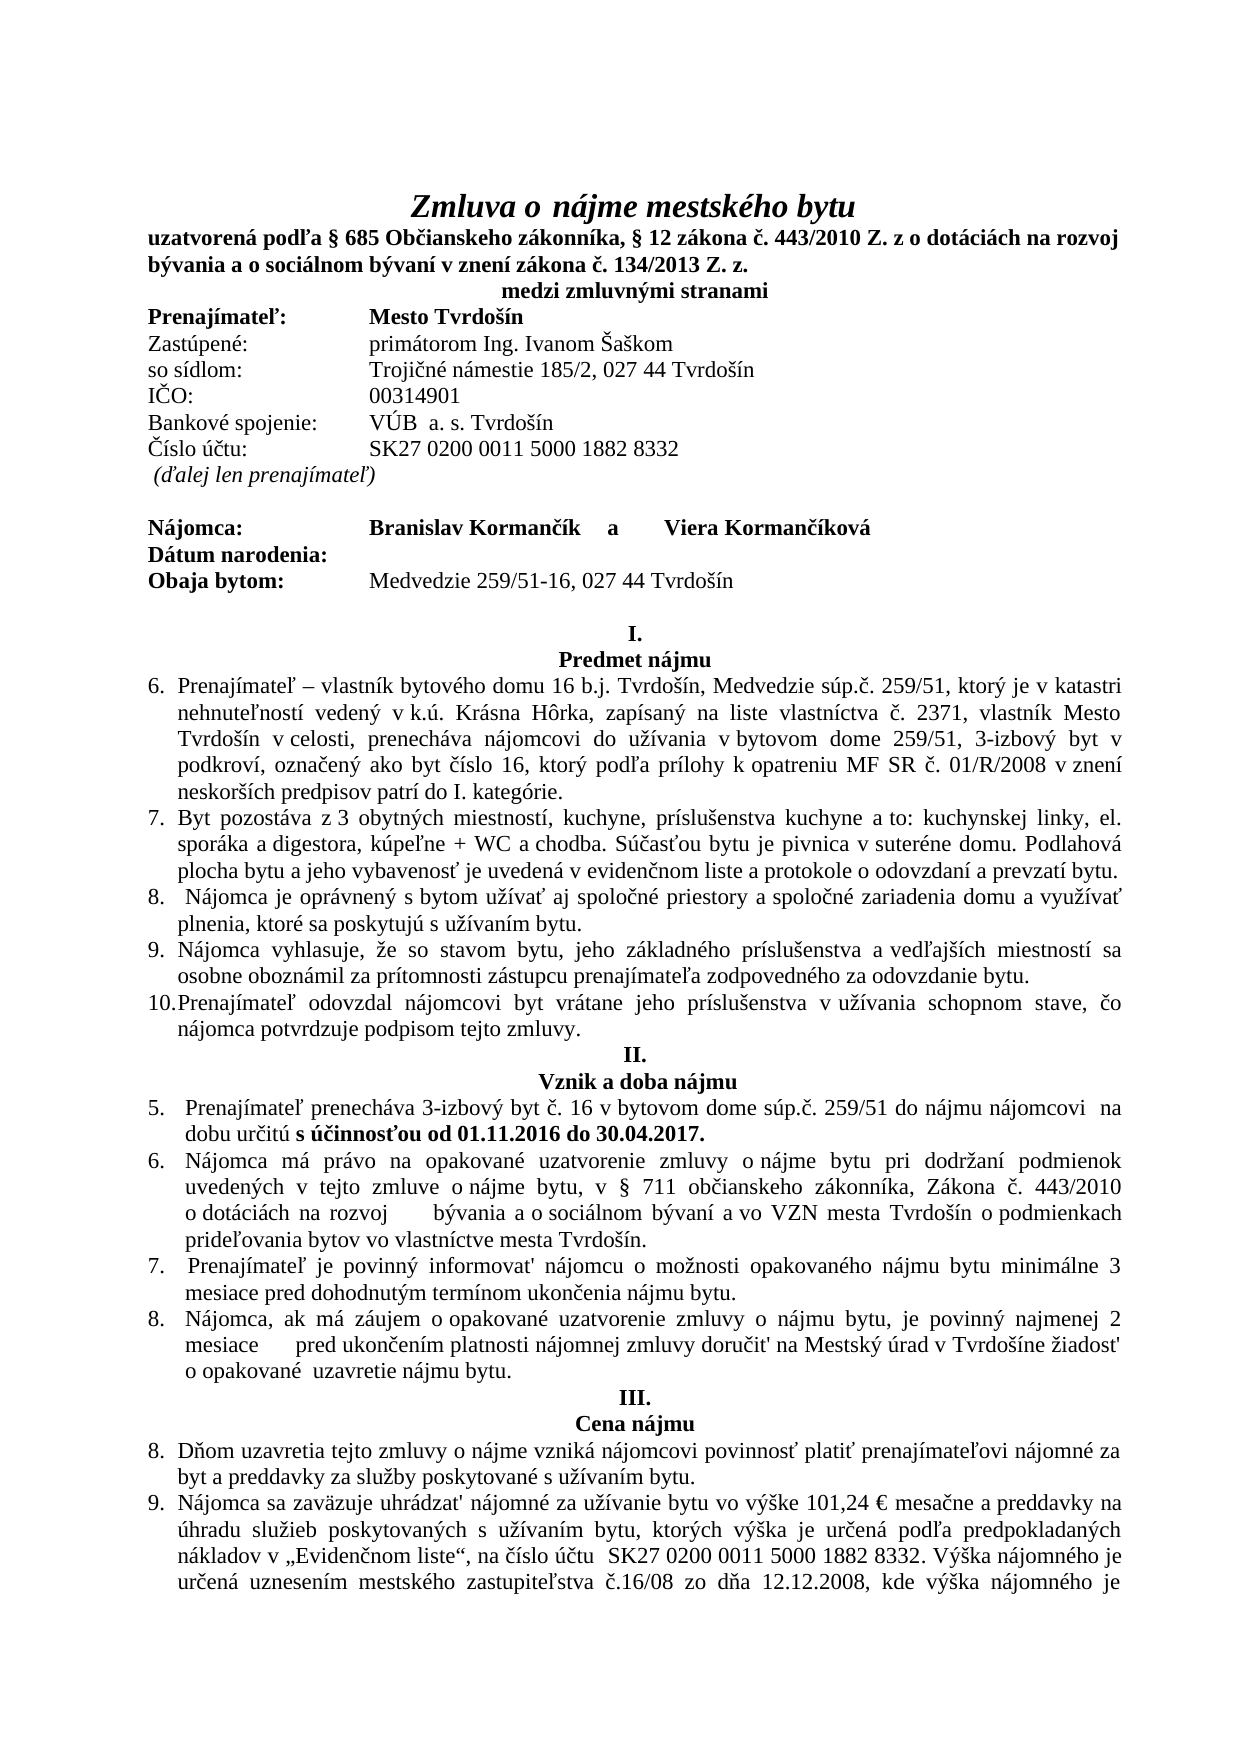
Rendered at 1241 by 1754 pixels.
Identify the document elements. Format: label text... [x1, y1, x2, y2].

list Nájomca, ak má záujem o opakované uzatvorenie zmluvy o nájmu bytu, je povinný najmenej 2 mesiace pred ukončením platnosti nájomnej zmluvy doručit' na Mestský úrad v Tvrdošíne žiadost' o opakované uzavretie nájmu bytu. [148, 1305, 1122, 1384]
text medzi zmluvnými stranami [148, 277, 1122, 303]
text uzatvorená podľa § 685 Občianskeho zákonníka, § 12 zákona č. 443/2010 Z. z o dotáciách na rozvoj bývania a o sociálnom bývaní v znení zákona č. 134/2013 Z. z. [148, 224, 1122, 277]
text Číslo účtu: SK27 0200 0011 5000 1882 8332 [148, 435, 1122, 462]
text Bankové spojenie: VÚB a. s. Tvrdošín [148, 409, 1122, 435]
list Nájomca má právo na opakované uzatvorenie zmluvy o nájme bytu pri dodržaní podmienok uvedených v tejto zmluve o nájme bytu, v § 711 občianskeho zákonníka, Zákona č. 443/2010 o dotáciách na rozvoj bývania a o sociálnom bývaní a vo VZN mesta Tvrdošín o podmienkach prideľovania bytov vo vlastníctve mesta Tvrdošín. [148, 1147, 1122, 1252]
text IČO: 00314901 [148, 382, 1122, 409]
text Prenajímateľ odovzdal nájomcovi byt vrátane jeho príslušenstva v užívania schopnom stave, čo nájomca potvrdzuje podpisom tejto zmluvy. [148, 989, 1122, 1041]
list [148, 1489, 1122, 1595]
text so sídlom: Trojičné námestie 185/2, 027 44 Tvrdošín [148, 356, 1122, 382]
text Obaja bytom: Medvedzie 259/51-16, 027 44 Tvrdošín [148, 567, 1122, 593]
list Dňom uzavretia tejto zmluvy o nájme vzniká nájomcovi povinnosť platiť prenajímateľovi nájomné za byt a preddavky za služby poskytované s užívaním bytu. [148, 1437, 1122, 1489]
text Nájomca: Branislav Kormančík a Viera Kormančíková [148, 514, 1122, 541]
text Zmluva o nájme mestského bytu [148, 186, 1122, 224]
text Dátum narodenia: [148, 541, 1122, 567]
text Nájomca vyhlasuje, že so stavom bytu, jeho základného príslušenstva a vedľajších miestností sa osobne oboznámil za prítomnosti zástupcu prenajímateľa zodpovedného za odovzdanie bytu. [148, 936, 1122, 989]
list Prenajímateľ je povinný informovat' nájomcu o možnosti opakovaného nájmu bytu minimálne 3 mesiace pred dohodnutým termínom ukončenia nájmu bytu. [148, 1252, 1122, 1305]
text Vznik a doba nájmu [148, 1068, 1122, 1094]
text III. [148, 1384, 1122, 1410]
text (ďalej len prenajímateľ) [148, 462, 1122, 488]
text Cena nájmu [148, 1410, 1122, 1437]
text I. [148, 620, 1122, 646]
text Byt pozostáva z 3 obytných miestností, kuchyne, príslušenstva kuchyne a to: kuchynskej linky, el. sporáka a digestora, kúpeľne + WC a chodba. Súčasťou bytu je pivnica v suteréne domu. Podlahová plocha bytu a jeho vybavenosť je uvedená v evidenčnom liste a protokole o odovzdaní a prevzatí bytu. [148, 804, 1122, 883]
text Prenajímateľ: Mesto Tvrdošín [148, 303, 1122, 330]
list Prenajímateľ prenecháva 3-izbový byt č. 16 v bytovom dome súp.č. 259/51 do nájmu nájomcovi na dobu určitú s účinnosťou od 01.11.2016 do 30.04.2017. [148, 1094, 1122, 1147]
text Zastúpené: primátorom Ing. Ivanom Šaškom [148, 330, 1122, 356]
text II. [148, 1041, 1122, 1068]
text Nájomca je oprávnený s bytom užívať aj spoločné priestory a spoločné zariadenia domu a využívať plnenia, ktoré sa poskytujú s užívaním bytu. [148, 883, 1122, 936]
text Predmet nájmu [148, 646, 1122, 672]
list Prenajímateľ – vlastník bytového domu 16 b.j. Tvrdošín, Medvedzie súp.č. 259/51, ktorý je v katastri nehnuteľností vedený v k.ú. Krásna Hôrka, zapísaný na liste vlastníctva č. 2371, vlastník Mesto Tvrdošín v celosti, prenecháva nájomcovi do užívania v bytovom dome 259/51, 3-izbový byt v podkroví, označený ako byt číslo 16, ktorý podľa prílohy k opatreniu MF SR č. 01/R/2008 v znení neskorších predpisov patrí do I. kategórie. [148, 672, 1122, 804]
